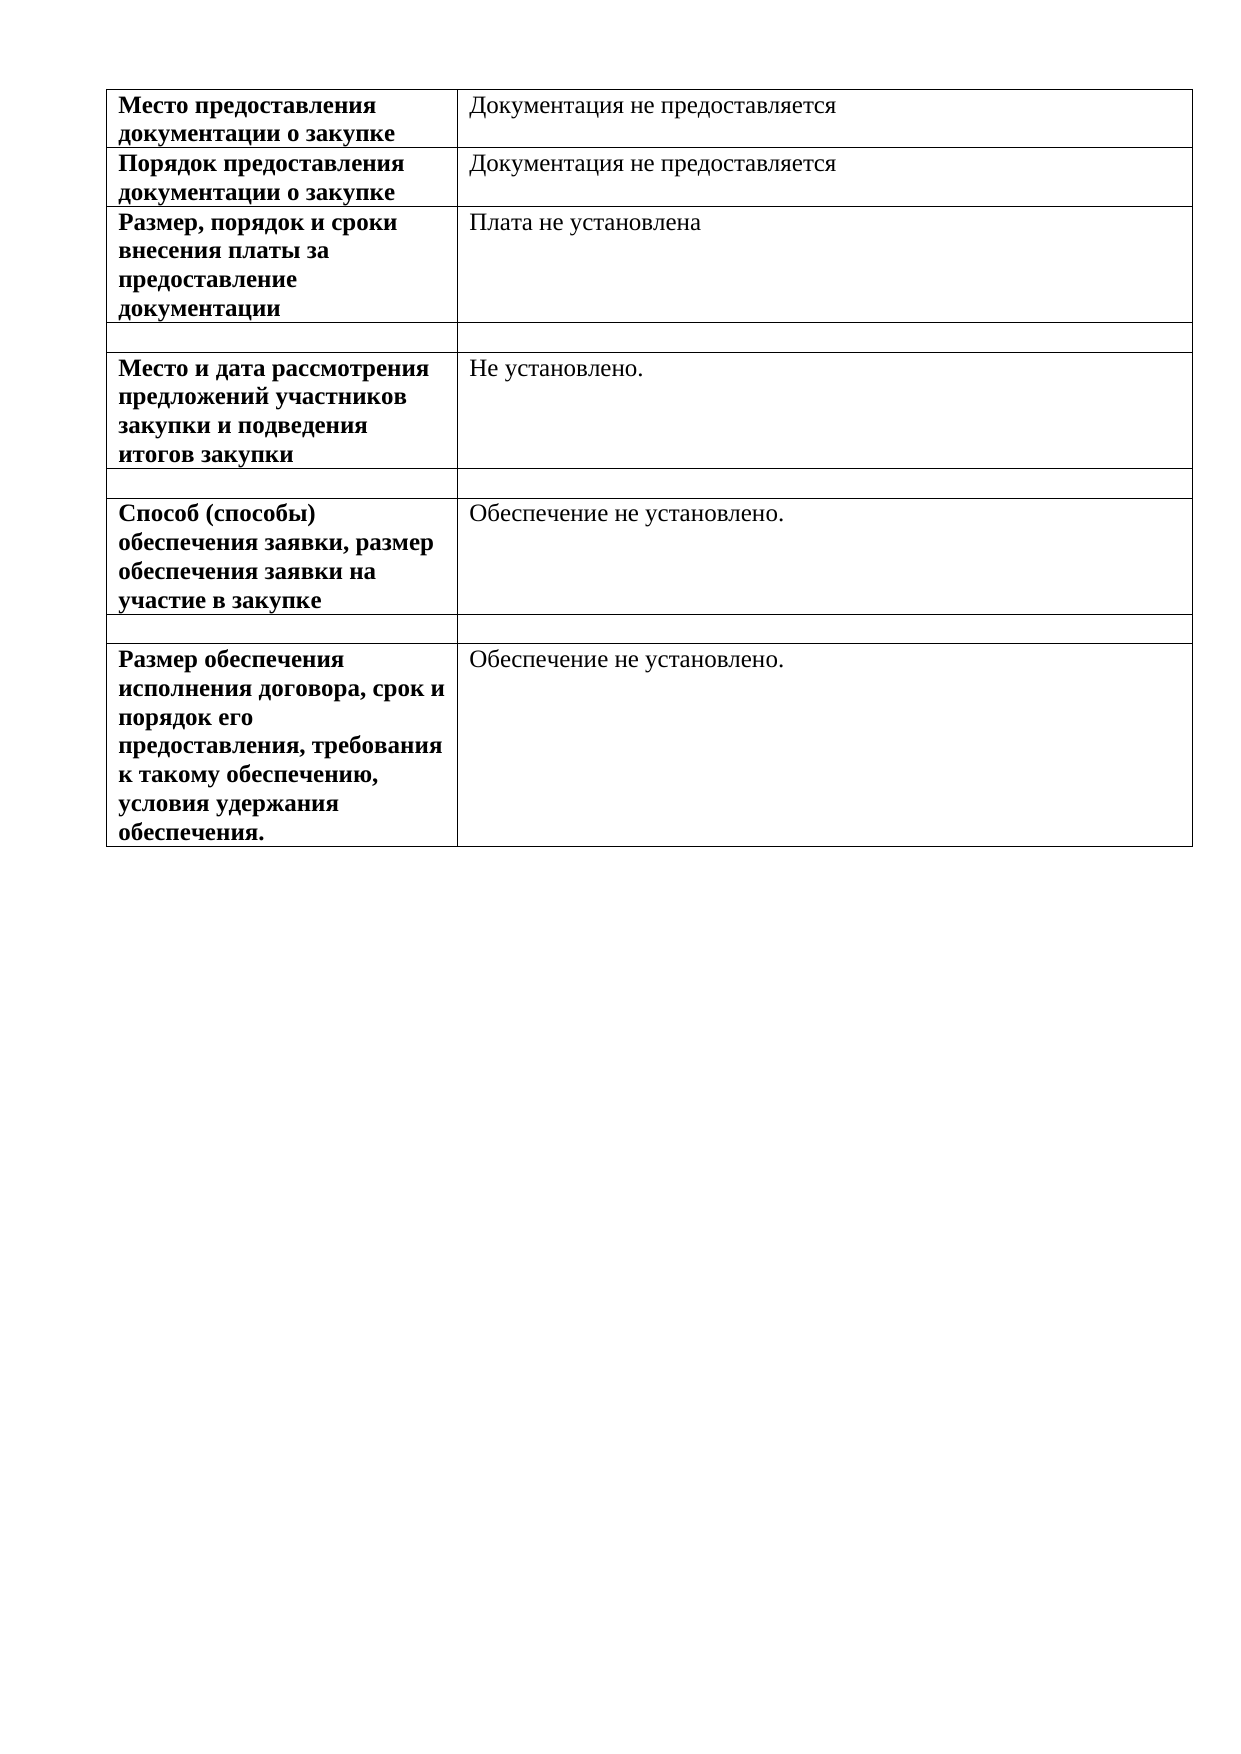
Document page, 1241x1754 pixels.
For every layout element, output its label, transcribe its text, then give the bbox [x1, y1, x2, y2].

table_cell Обеспечение не установлено. [458, 499, 1192, 613]
table_cell Место и дата рассмотрения предложений участников закупки и подведения итогов закупки [107, 353, 457, 468]
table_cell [458, 90, 1192, 147]
table_cell Не установлено. [458, 353, 1192, 468]
table_cell [458, 323, 1192, 352]
table_cell [458, 469, 1192, 497]
table_cell Плата не установлена [458, 207, 1192, 322]
table_cell Размер обеспечения исполнения договора, срок и порядок его предоставления, требования к такому обеспечению, условия удержания обеспечения. [107, 644, 457, 846]
table_cell [107, 615, 457, 643]
table_cell Обеспечение не установлено. [458, 644, 1192, 846]
table_cell [107, 323, 457, 352]
table_cell Порядок предоставления документации о закупке [107, 148, 457, 206]
table_cell [458, 615, 1192, 643]
table_cell Размер, порядок и сроки внесения платы за предоставление документации [107, 207, 457, 322]
table_cell [107, 469, 457, 497]
table_cell Способ (способы) обеспечения заявки, размер обеспечения заявки на участие в закупке [107, 499, 457, 613]
table_cell Документация не предоставляется [458, 148, 1192, 206]
table_cell Место предоставления документации о закупке [107, 90, 457, 147]
